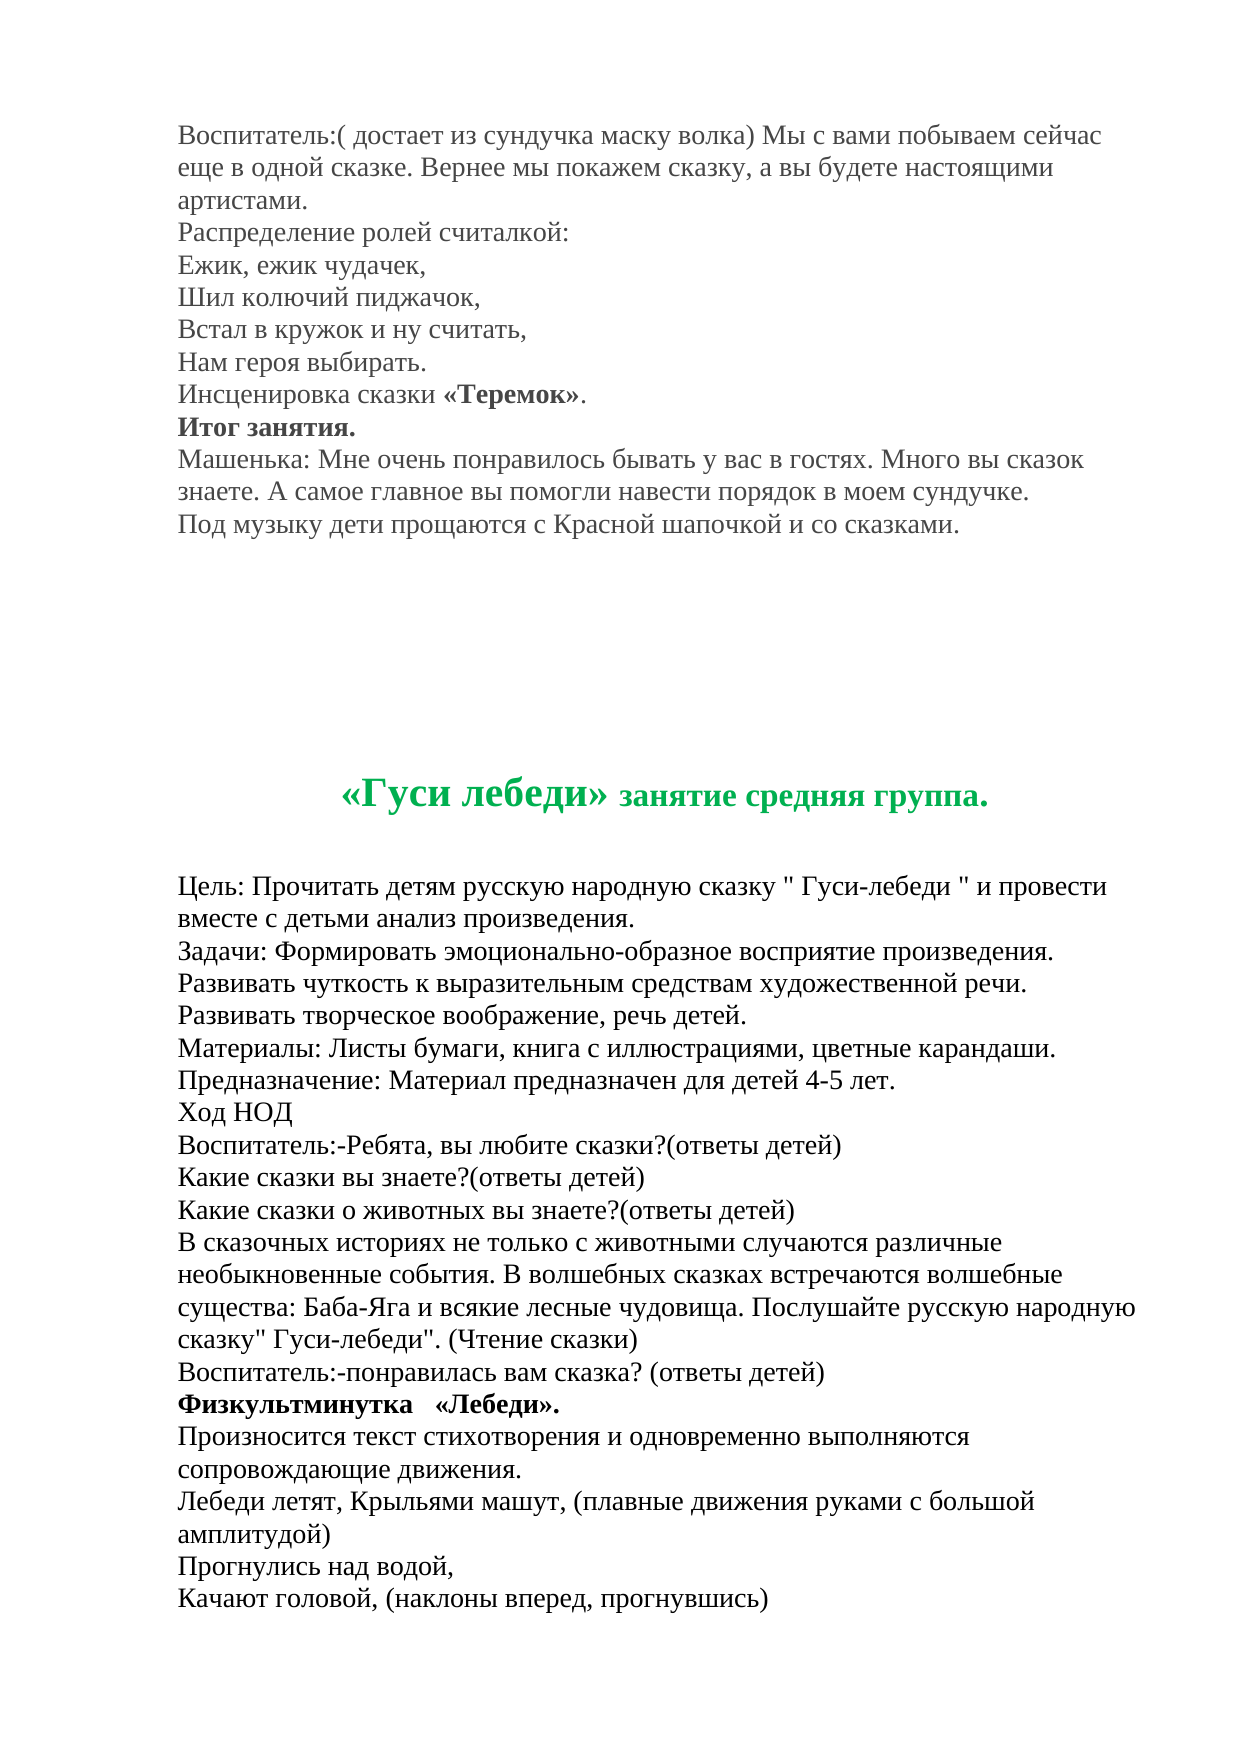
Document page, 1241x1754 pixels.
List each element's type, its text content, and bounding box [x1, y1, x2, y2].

text Качают головой, (наклоны вперед, прогнувшись) [177, 1581, 1152, 1614]
text «Гуси лебеди» занятие средняя группа. [177, 768, 1152, 816]
text Нам героя выбирать. [177, 345, 1152, 377]
text Шил колючий пиджачок, [177, 280, 1152, 312]
text Прогнулись над водой, [177, 1549, 1152, 1581]
text Машенька: Мне очень понравилось бывать у вас в гостях. Много вы сказок знаете. А самое главное вы помогли навести порядок в моем сундучке. [177, 442, 1152, 507]
text Распределение ролей считалкой: [177, 215, 1152, 248]
text Лебеди летят, Крыльями машут, (плавные движения руками с большой амплитудой) [177, 1484, 1152, 1549]
text Итог занятия. [177, 410, 1152, 442]
text Под музыку дети прощаются с Красной шапочкой и со сказками. [177, 507, 1152, 539]
text Цель: Прочитать детям русскую народную сказку " Гуси-лебеди " и провести вместе с детьми анализ произведения. Задачи: Формировать эмоционально-образное восприятие произведения. Развивать чуткость к выразительным средствам художественной речи. Развивать творческое воображение, речь детей. Материалы: Листы бумаги, книга с иллюстрациями, цветные карандаши. Предназначение: Материал предназначен для детей 4-5 лет. Ход НОД Воспитатель:-Ребята, вы любите сказки?(ответы детей) Какие сказки вы знаете?(ответы детей) Какие сказки о животных вы знаете?(ответы детей) В сказочных историях не только с животными случаются различные необыкновенные события. В волшебных сказках встречаются волшебные существа: Баба-Яга и всякие лесные чудовища. Послушайте русскую народную сказку" Гуси-лебеди". (Чтение сказки) Воспитатель:-понравилась вам сказка? (ответы детей) Физкультминутка «Лебеди». [177, 869, 1152, 1419]
text Воспитатель:( достает из сундучка маску волка) Мы с вами побываем сейчас еще в одной сказке. Вернее мы покажем сказку, а вы будете настоящими артистами. [177, 118, 1152, 215]
text Встал в кружок и ну считать, [177, 312, 1152, 345]
text Ежик, ежик чудачек, [177, 248, 1152, 280]
text Инсценировка сказки «Теремок». [177, 377, 1152, 410]
text Произносится текст стихотворения и одновременно выполняются сопровождающие движения. [177, 1419, 1152, 1484]
